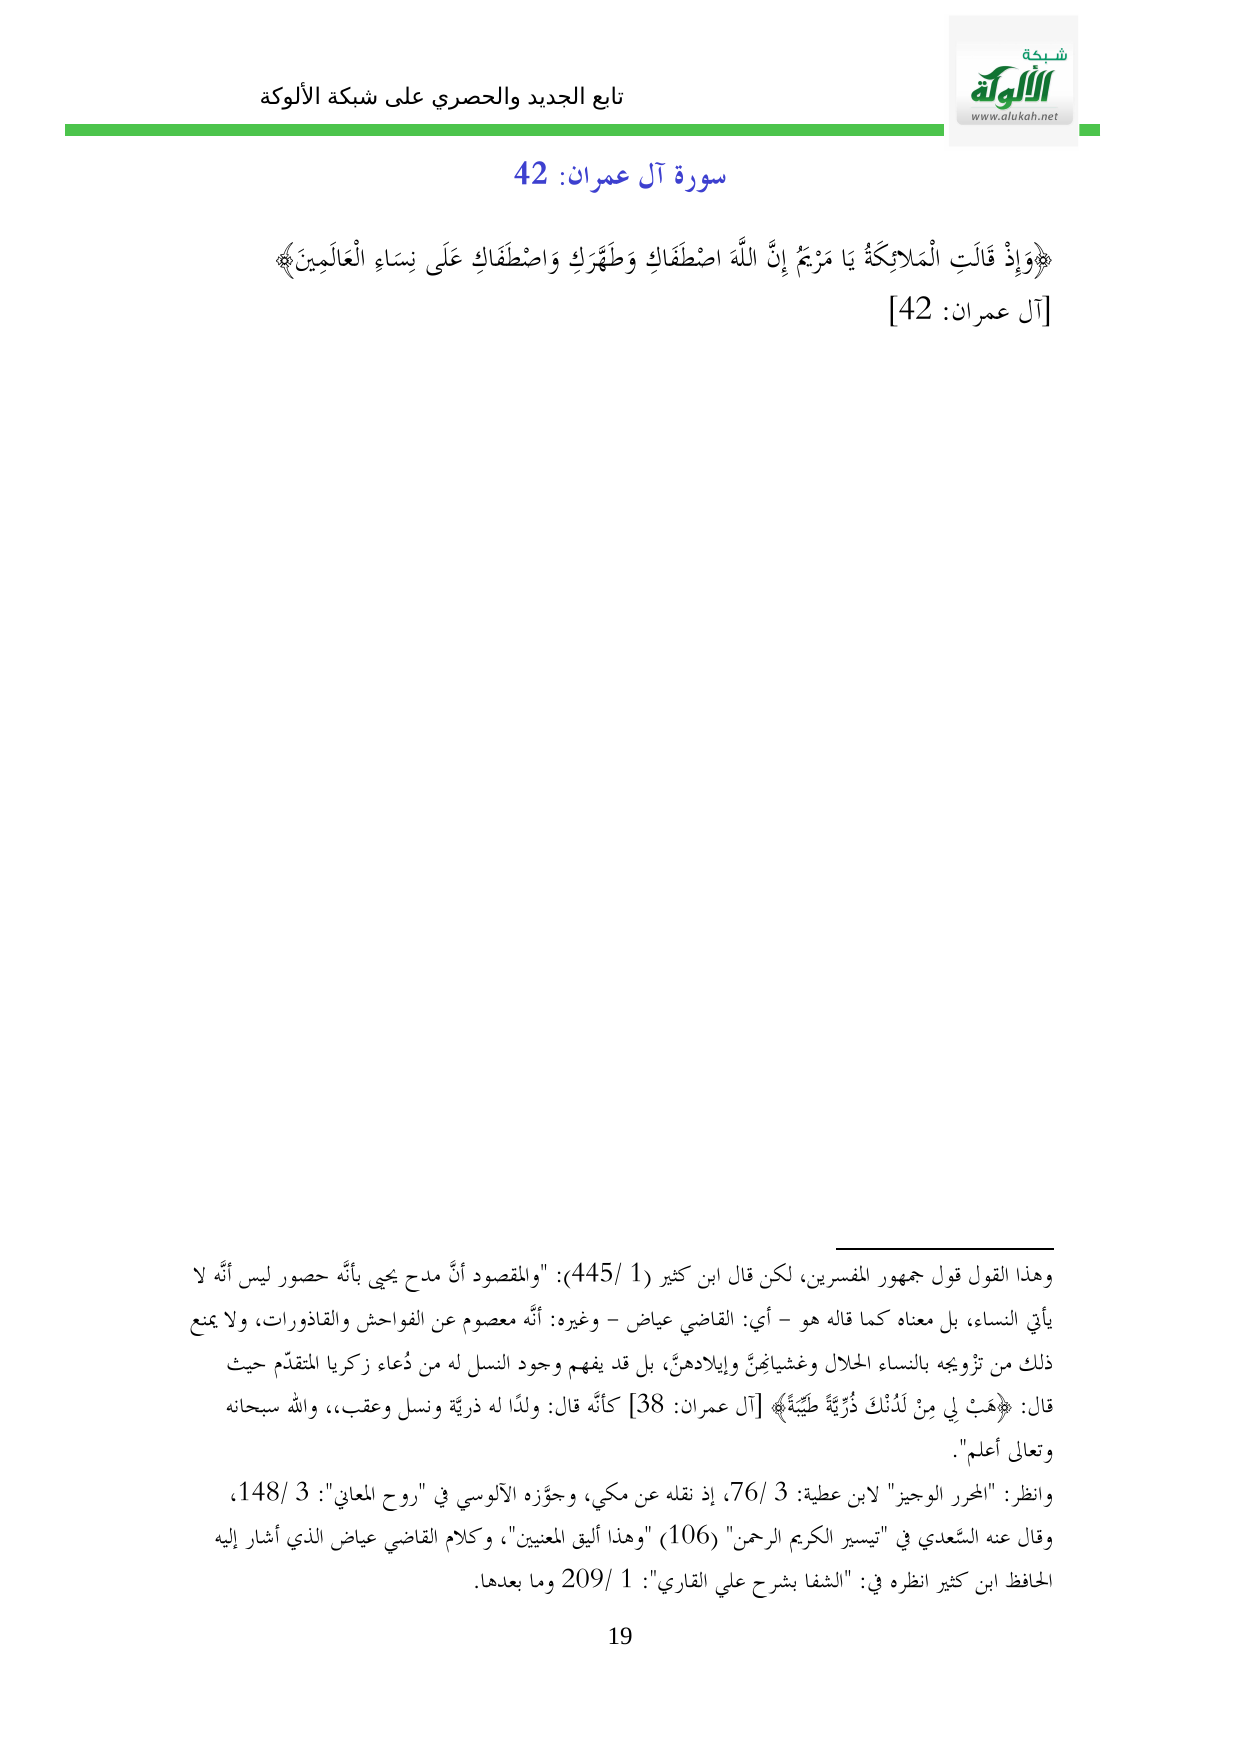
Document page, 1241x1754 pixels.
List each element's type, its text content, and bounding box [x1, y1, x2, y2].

text ﴿وَإِذْ قَالَتِ الْمَلائِكَةُ يَا مَرْيَمُ إِنَّ اللَّهَ اصْطَفَاكِ وَطَهَّرَكِ وَاصْطَفَاكِ عَلَى نِسَاءِ الْعَالَمِينَ﴾ [187, 233, 1053, 286]
text [آل عمران: 42] [187, 286, 1053, 339]
subtitle سورة آل عمران: 42 [187, 150, 1053, 204]
